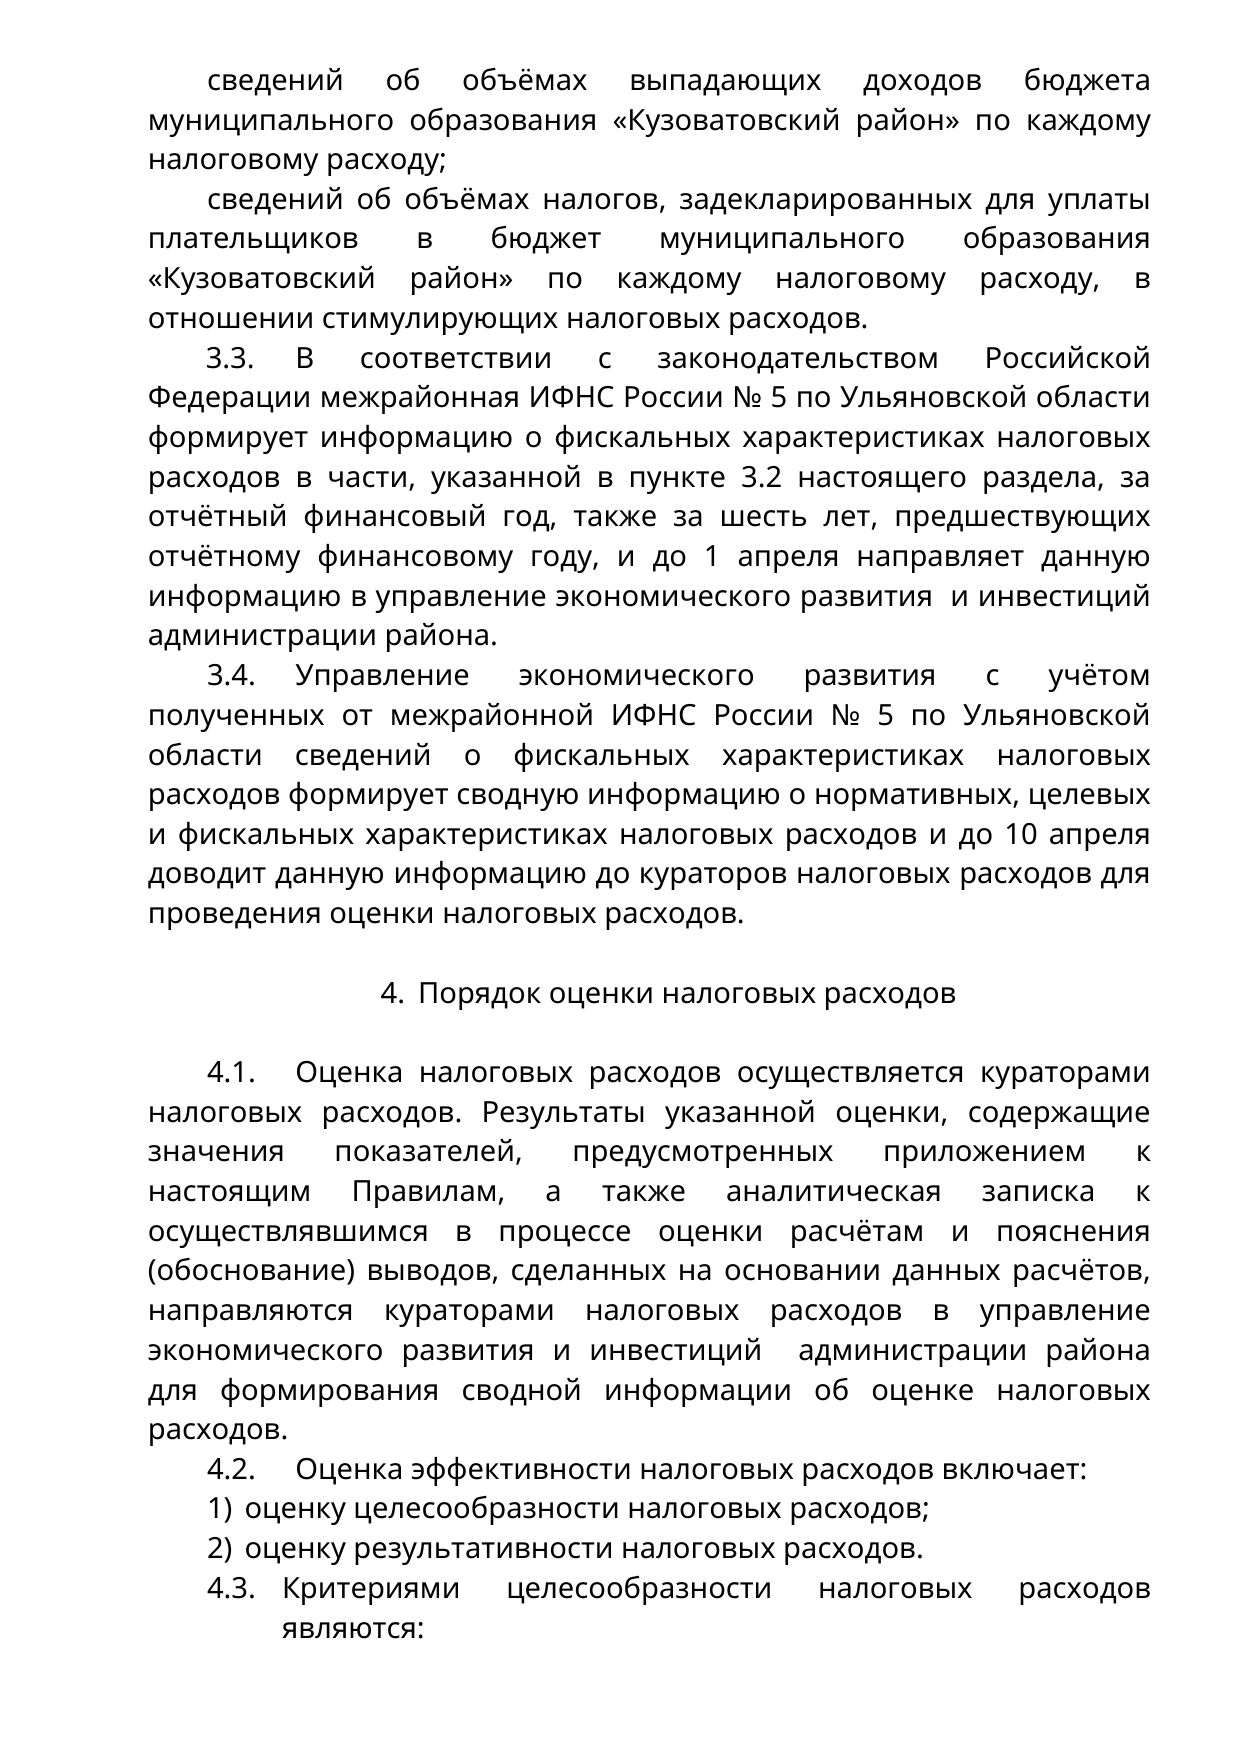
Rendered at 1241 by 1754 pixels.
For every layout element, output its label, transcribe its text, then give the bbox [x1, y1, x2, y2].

list Порядок оценки налоговых расходов [185, 972, 1152, 1012]
list сведений об объёмах выпадающих доходов бюджета муниципального образования «Кузоватовский район» по каждому налоговому расходу; [148, 59, 1152, 178]
list оценку результативности налоговых расходов. [207, 1527, 1152, 1567]
list Критериями целесообразности налоговых расходов являются: [207, 1567, 1152, 1647]
list Оценка налоговых расходов осуществляется кураторами налоговых расходов. Результаты указанной оценки, содержащие значения показателей, предусмотренных приложением к настоящим Правилам, а также аналитическая записка к осуществлявшимся в процессе оценки расчётам и пояснения (обоснование) выводов, сделанных на основании данных расчётов, направляются кураторами налоговых расходов в управление экономического развития и инвестиций администрации района для формирования сводной информации об оценке налоговых расходов. [148, 1051, 1152, 1448]
list оценку целесообразности налоговых расходов; [207, 1488, 1152, 1527]
list Оценка эффективности налоговых расходов включает: [148, 1448, 1152, 1488]
list В соответствии с законодательством Российской Федерации межрайонная ИФНС России № 5 по Ульяновской области формирует информацию о фискальных характеристиках налоговых расходов в части, указанной в пункте 3.2 настоящего раздела, за отчётный финансовый год, также за шесть лет, предшествующих отчётному финансовому году, и до 1 апреля направляет данную информацию в управление экономического развития и инвестиций администрации района. [148, 337, 1152, 654]
list Управление экономического развития с учётом полученных от межрайонной ИФНС России № 5 по Ульяновской области сведений о фискальных характеристиках налоговых расходов формирует сводную информацию о нормативных, целевых и фискальных характеристиках налоговых расходов и до 10 апреля доводит данную информацию до кураторов налоговых расходов для проведения оценки налоговых расходов. [148, 654, 1152, 932]
list сведений об объёмах налогов, задекларированных для уплаты плательщиков в бюджет муниципального образования «Кузоватовский район» по каждому налоговому расходу, в отношении стимулирующих налоговых расходов. [148, 178, 1152, 337]
